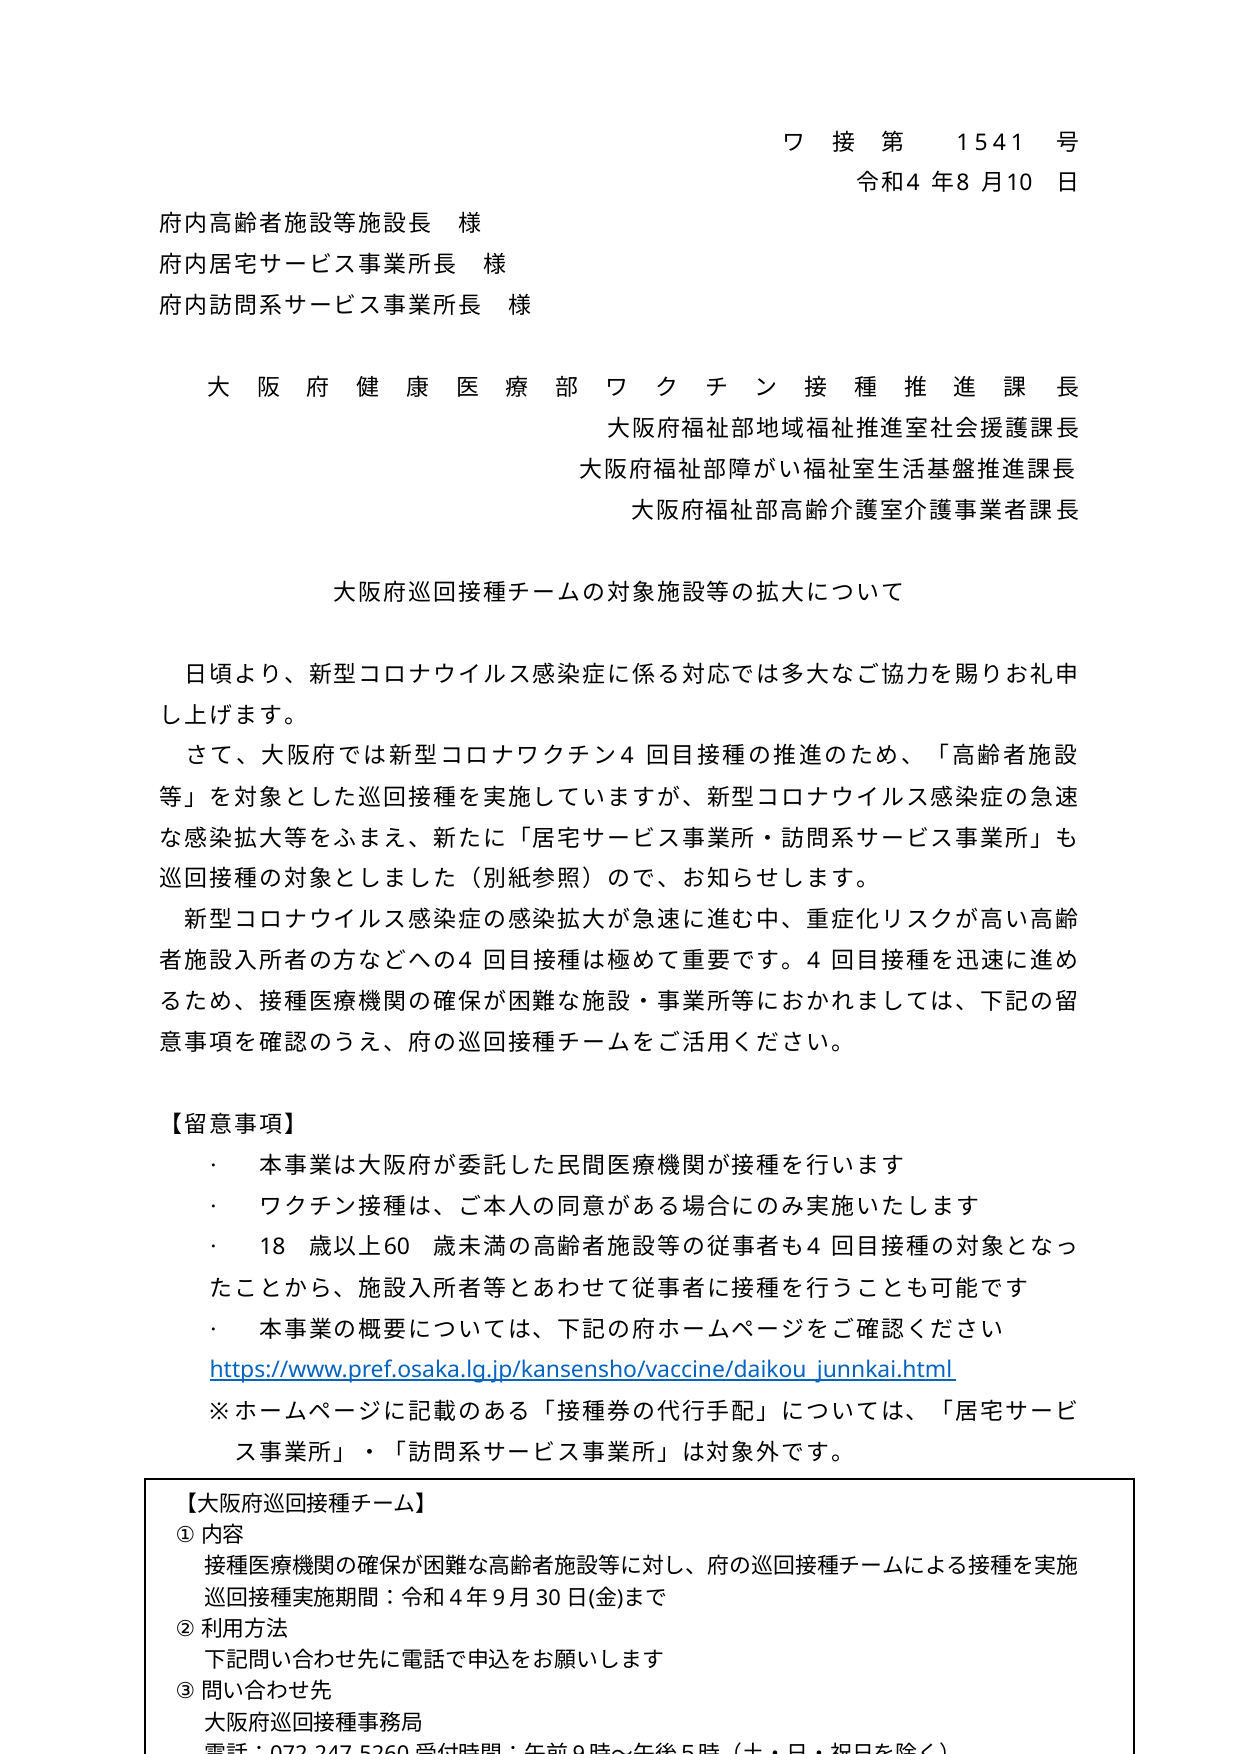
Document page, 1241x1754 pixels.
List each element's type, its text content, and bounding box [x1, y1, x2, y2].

text 大阪府巡回接種チームの対象施設等の拡大について [159, 570, 1081, 611]
text 府内高齢者施設等施設長 様 [159, 201, 1081, 242]
text https://www.pref.osaka.lg.jp/kansensho/vaccine/daikou_junnkai.html [159, 1348, 1081, 1389]
text 大阪府福祉部地域福祉推進室社会援護課⻑ [159, 406, 1081, 447]
text 大阪府健康医療部ワクチン接種推進課長 [159, 365, 1081, 406]
text 府内居宅サービス事業所長 様 [159, 242, 1081, 283]
list 本事業は大阪府が委託した民間医療機関が接種を行います [189, 1143, 1081, 1184]
list 18歳以上60歳未満の高齢者施設等の従事者も4回目接種の対象となったことから、施設入所者等とあわせて従事者に接種を行うことも可能です [189, 1225, 1081, 1307]
text 令和4年8月10日 [159, 161, 1081, 201]
text 府内訪問系サービス事業所長 様 [159, 283, 1081, 324]
list ワクチン接種は、ご本人の同意がある場合にのみ実施いたします [189, 1184, 1081, 1225]
list 本事業の概要については、下記の府ホームページをご確認ください [189, 1307, 1081, 1348]
text 【留意事項】 [159, 1102, 1081, 1143]
text ワ接第1541号 [159, 119, 1081, 161]
text 新型コロナウイルス感染症の感染拡大が急速に進む中、重症化リスクが高い高齢者施設入所者の方などへの4回目接種は極めて重要です。4回目接種を迅速に進めるため、接種医療機関の確保が困難な施設・事業所等におかれましては、下記の留意事項を確認のうえ、府の巡回接種チームをご活用ください。 [159, 897, 1081, 1061]
text 大阪府福祉部高齢介護室介護事業者課長 [159, 488, 1081, 529]
text 大阪府福祉部障がい福祉室生活基盤推進課長 [159, 447, 1081, 488]
text さて、大阪府では新型コロナワクチン4回目接種の推進のため、「高齢者施設等」を対象とした巡回接種を実施していますが、新型コロナウイルス感染症の急速な感染拡大等をふまえ、新たに「居宅サービス事業所・訪問系サービス事業所」も巡回接種の対象としました（別紙参照）ので、お知らせします。 [159, 734, 1081, 897]
list ホームページに記載のある「接種券の代行手配」については、「居宅サービス事業所」・「訪問系サービス事業所」は対象外です。 [204, 1389, 1081, 1471]
text 日頃より、新型コロナウイルス感染症に係る対応では多大なご協力を賜りお礼申し上げます。 [159, 652, 1081, 734]
